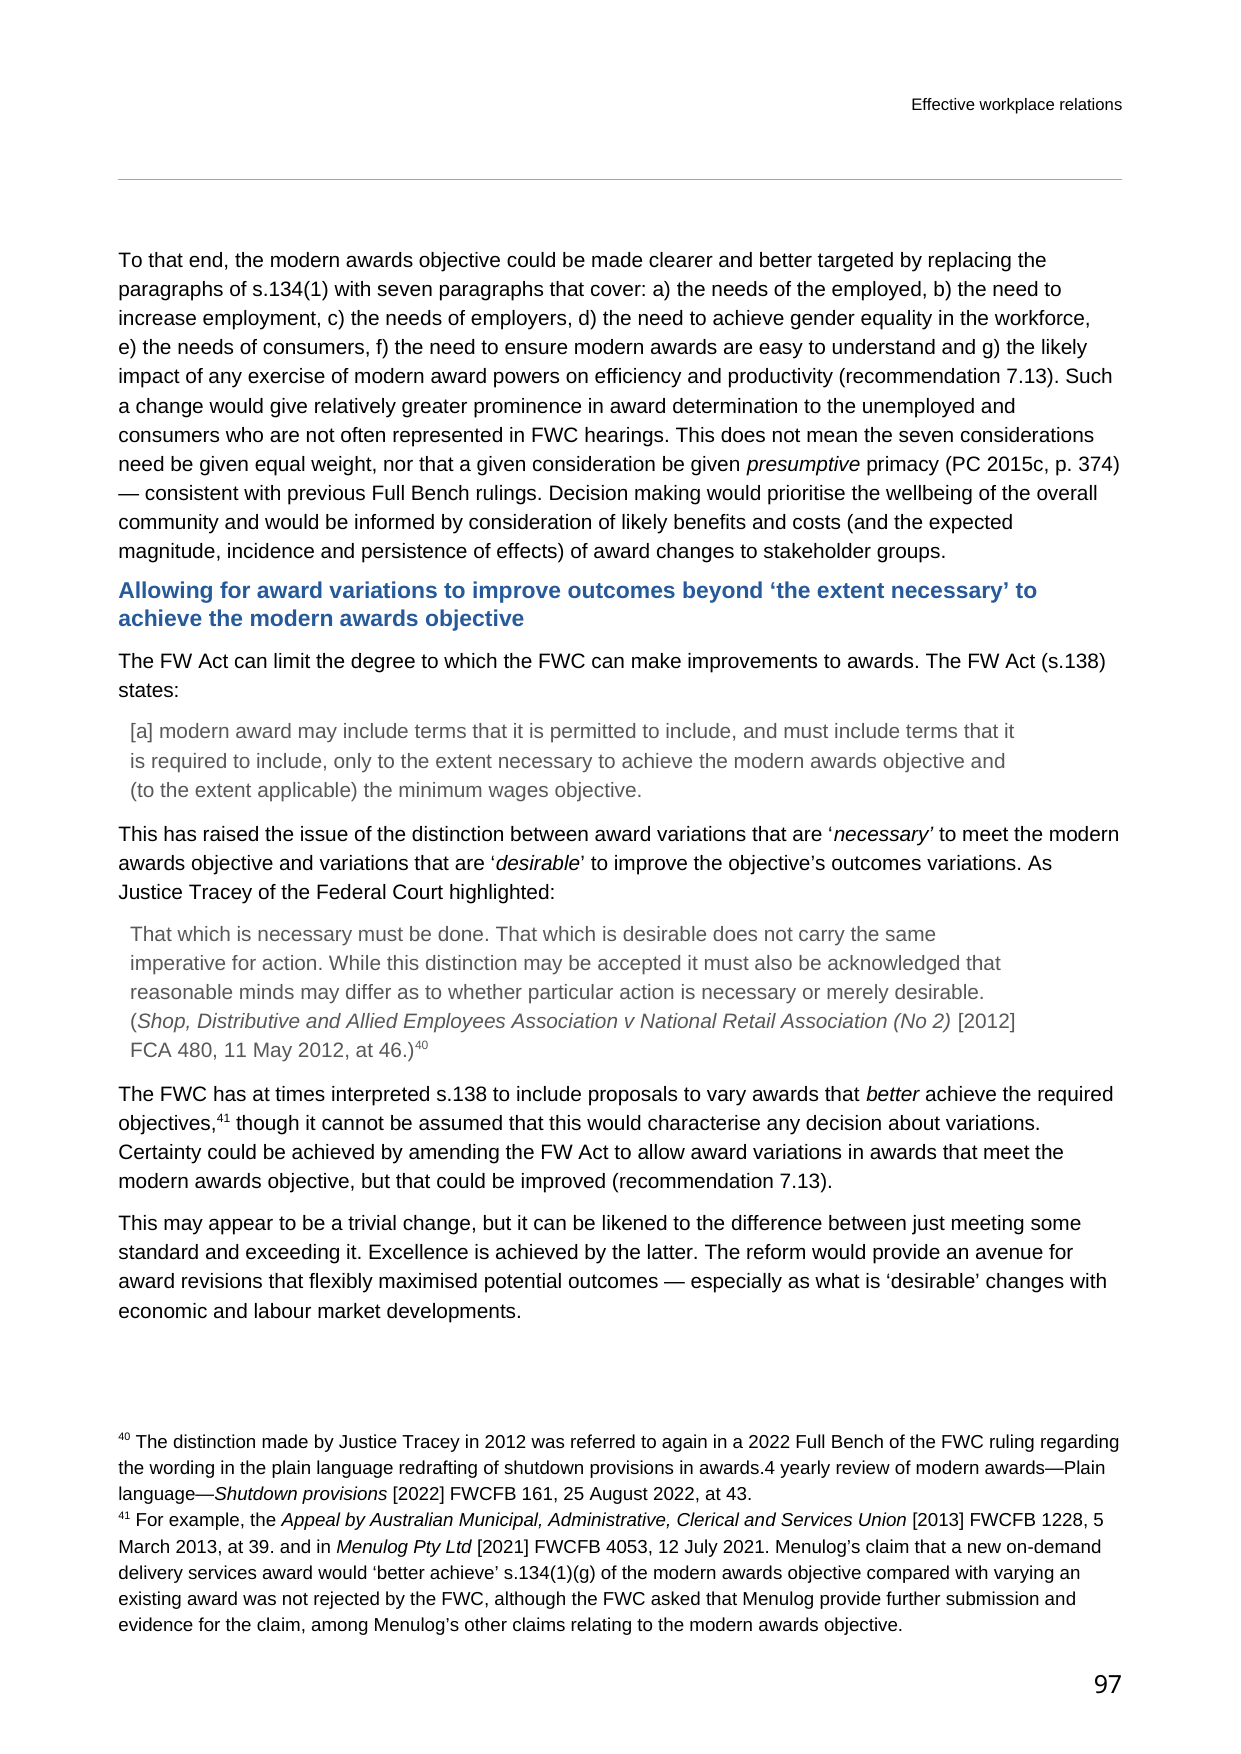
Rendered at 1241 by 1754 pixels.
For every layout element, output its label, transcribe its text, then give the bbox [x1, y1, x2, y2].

text The FW Act can limit the degree to which the FWC can make improvements to awards. The FW Act (s.138) states: [118, 643, 1122, 702]
text The FWC has at times interpreted s.138 to include proposals to vary awards that better achieve the required objectives, though it cannot be assumed that this would characterise any decision about variations. Certainty could be achieved by amending the FW Act to allow award variations in awards that meet the modern awards objective, but that could be improved (recommendation 7.13). [118, 1077, 1122, 1193]
subtitle Allowing for award variations to improve outcomes beyond ‘the extent necessary’ to achieve the modern awards objective [118, 576, 1122, 631]
text [a] modern award may include terms that it is permitted to include, and must include terms that it is required to include, only to the extent necessary to achieve the modern awards objective and (to the extent applicable) the minimum wages objective. [130, 714, 1033, 802]
text This has raised the issue of the distinction between award variations that are ‘necessary’ to meet the modern awards objective and variations that are ‘desirable’ to improve the objective’s outcomes variations. As Justice Tracey of the Federal Court highlighted: [118, 816, 1122, 904]
text This may appear to be a trivial change, but it can be likened to the difference between just meeting some standard and exceeding it. Excellence is achieved by the latter. The reform would provide an avenue for award revisions that flexibly maximised potential outcomes — especially as what is ‘desirable’ changes with economic and labour market developments. [118, 1206, 1122, 1322]
text That which is necessary must be done. That which is desirable does not carry the same imperative for action. While this distinction may be accepted it must also be acknowledged that reasonable minds may differ as to whether particular action is necessary or merely desirable. (Shop, Distributive and Allied Employees Association v National Retail Association (No 2) [2012] FCA 480, 11 May 2012, at 46.) [130, 916, 1033, 1062]
text To that end, the modern awards objective could be made clearer and better targeted by replacing the paragraphs of s.134(1) with seven paragraphs that cover: a) the needs of the employed, b) the need to increase employment, c) the needs of employers, d) the need to achieve gender equality in the workforce, e) the needs of consumers, f) the need to ensure modern awards are easy to understand and g) the likely impact of any exercise of modern award powers on efficiency and productivity (recommendation 7.13). Such a change would give relatively greater prominence in award determination to the unemployed and consumers who are not often represented in FWC hearings. This does not mean the seven considerations need be given equal weight, nor that a given consideration be given presumptive primacy (PC 2015c, p. 374) — consistent with previous Full Bench rulings. Decision making would prioritise the wellbeing of the overall community and would be informed by consideration of likely benefits and costs (and the expected magnitude, incidence and persistence of effects) of award changes to stakeholder groups. [118, 242, 1122, 563]
